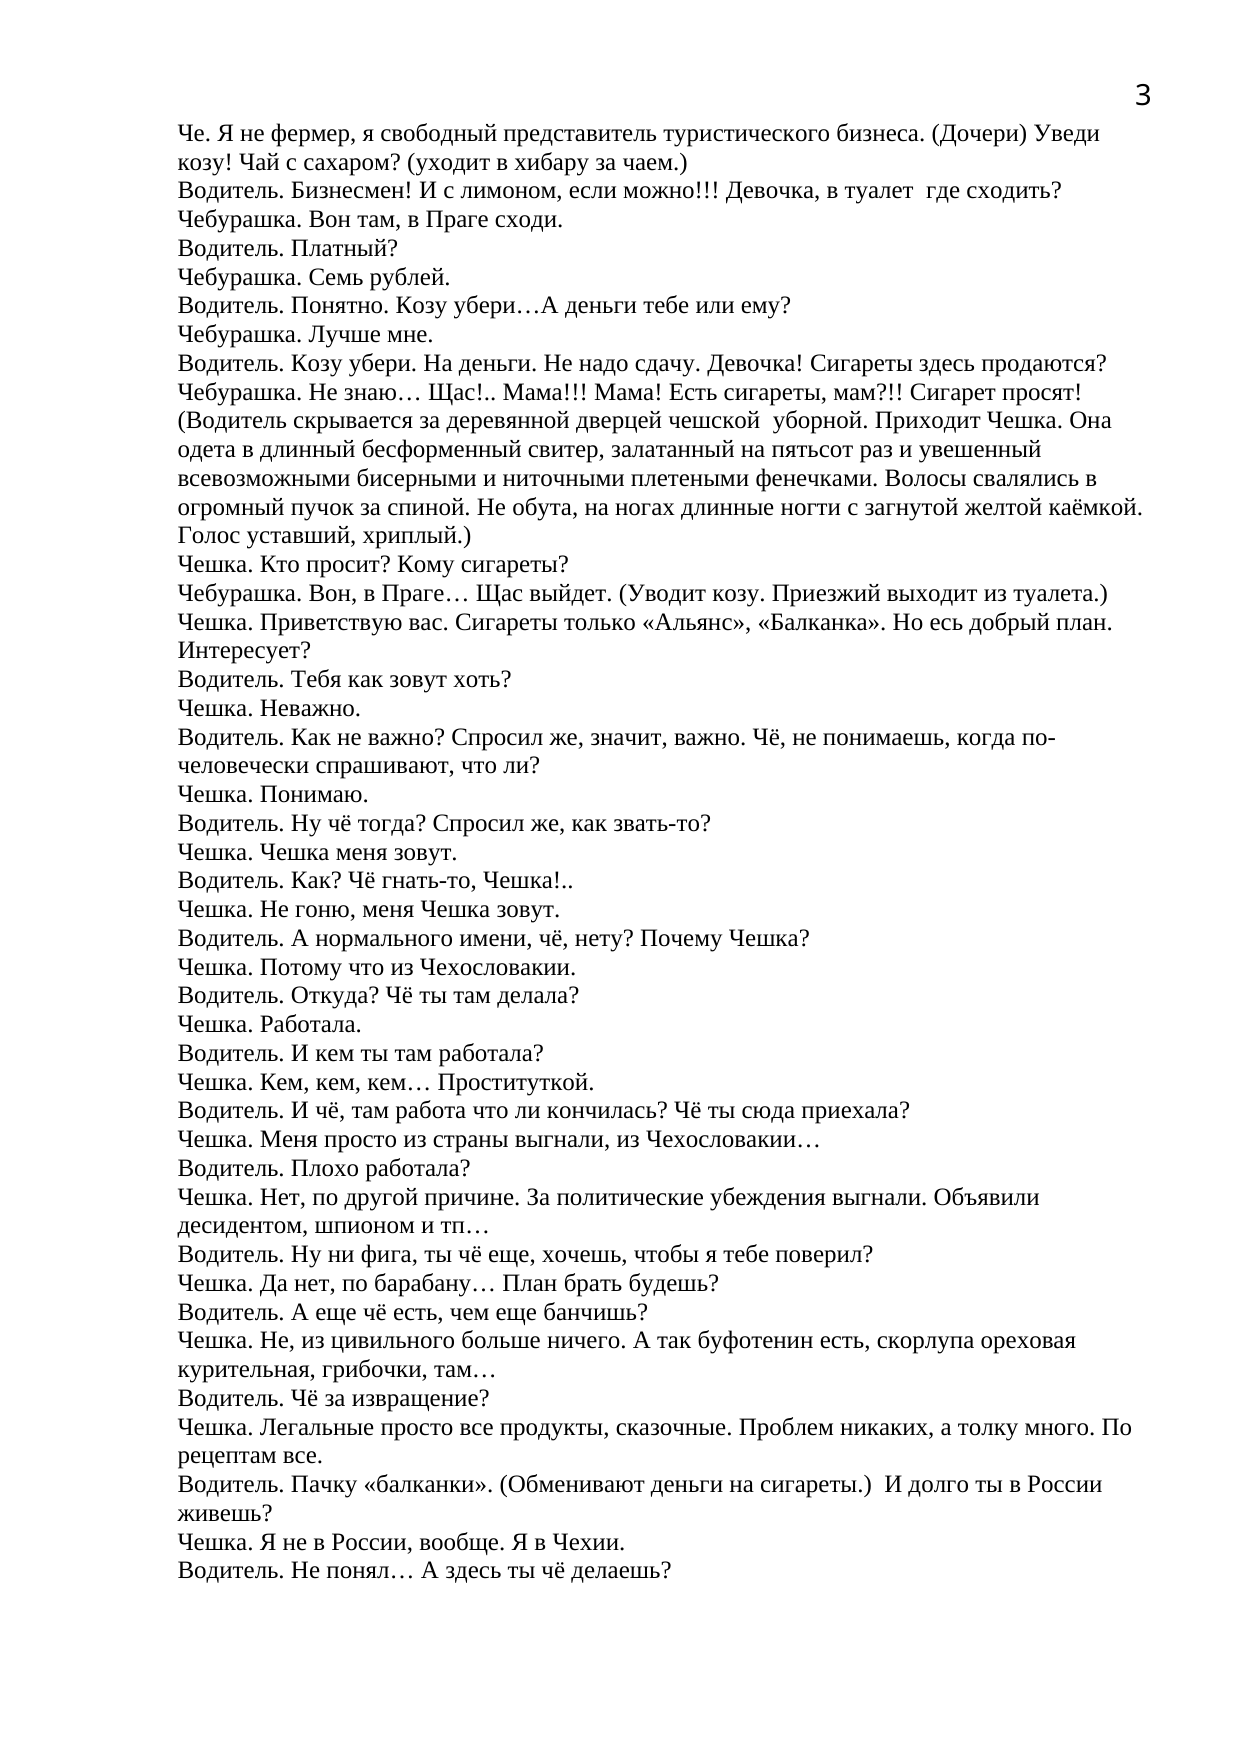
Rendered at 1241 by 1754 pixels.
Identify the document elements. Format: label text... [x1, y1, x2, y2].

text Чебурашка. Не знаю… Щас!.. Мама!!! Мама! Есть сигареты, мам?!! Сигарет просят! [177, 377, 1152, 406]
text Водитель. Как не важно? Спросил же, значит, важно. Чё, не понимаешь, когда по-человечески спрашивают, что ли? [177, 722, 1152, 779]
text Чебурашка. Вон там, в Праге сходи. [177, 204, 1152, 233]
text Водитель. Ну чё тогда? Спросил же, как звать-то? [177, 808, 1152, 837]
text Водитель. Откуда? Чё ты там делала? [177, 981, 1152, 1009]
text Чешка. Приветствую вас. Сигареты только «Альянс», «Балканка». Но есь добрый план. Интересует? [177, 607, 1152, 664]
text Чешка. Не гоню, меня Чешка зовут. [177, 894, 1152, 923]
text Водитель. Понятно. Козу убери…А деньги тебе или ему? [177, 291, 1152, 319]
text Водитель. Чё за извращение? [177, 1383, 1152, 1412]
text (Водитель скрывается за деревянной дверцей чешской уборной. Приходит Чешка. Она одета в длинный бесформенный свитер, залатанный на пятьсот раз и увешенный всевозможными бисерными и ниточными плетеными фенечками. Волосы свалялись в огромный пучок за спиной. Не обута, на ногах длинные ногти с загнутой желтой каёмкой. Голос уставший, хриплый.) [177, 406, 1152, 549]
text Чешка. Кто просит? Кому сигареты? [177, 549, 1152, 578]
text Водитель. Ну ни фига, ты чё еще, хочешь, чтобы я тебе поверил? [177, 1239, 1152, 1268]
text Водитель. А еще чё есть, чем еще банчишь? [177, 1297, 1152, 1326]
text Водитель. Бизнесмен! И с лимоном, если можно!!! Девочка, в туалет где сходить? [177, 176, 1152, 204]
text Чешка. Кем, кем, кем… Проституткой. [177, 1067, 1152, 1096]
text Водитель. Как? Чё гнать-то, Чешка!.. [177, 866, 1152, 894]
text Чешка. Неважно. [177, 693, 1152, 722]
text Чебурашка. Лучше мне. [177, 319, 1152, 348]
text Водитель. Козу убери. На деньги. Не надо сдачу. Девочка! Сигареты здесь продаются? [177, 348, 1152, 377]
text Чешка. Легальные просто все продукты, сказочные. Проблем никаких, а толку много. По рецептам все. [177, 1412, 1152, 1469]
text Чешка. Чешка меня зовут. [177, 837, 1152, 866]
text Чебурашка. Вон, в Праге… Щас выйдет. (Уводит козу. Приезжий выходит из туалета.) [177, 578, 1152, 607]
text Чешка. Потому что из Чехословакии. [177, 952, 1152, 981]
text Чешка. Не, из цивильного больше ничего. А так буфотенин есть, скорлупа ореховая курительная, грибочки, там… [177, 1326, 1152, 1383]
text Чебурашка. Семь рублей. [177, 262, 1152, 291]
text Чешка. Меня просто из страны выгнали, из Чехословакии… [177, 1124, 1152, 1153]
text Чешка. Понимаю. [177, 779, 1152, 808]
text Чешка. Да нет, по барабану… План брать будешь? [177, 1268, 1152, 1297]
text Водитель. Не понял… А здесь ты чё делаешь? [177, 1556, 1152, 1584]
text Чешка. Нет, по другой причине. За политические убеждения выгнали. Объявили десидентом, шпионом и тп… [177, 1182, 1152, 1239]
text Водитель. Платный? [177, 233, 1152, 262]
text Водитель. Пачку «балканки». (Обменивают деньги на сигареты.) И долго ты в России живешь? [177, 1469, 1152, 1527]
text Чешка. Я не в России, вообще. Я в Чехии. [177, 1527, 1152, 1556]
text Водитель. Тебя как зовут хоть? [177, 664, 1152, 693]
text Водитель. А нормального имени, чё, нету? Почему Чешка? [177, 923, 1152, 952]
text Водитель. И кем ты там работала? [177, 1038, 1152, 1067]
text Водитель. Плохо работала? [177, 1153, 1152, 1182]
text Чешка. Работала. [177, 1009, 1152, 1038]
text Че. Я не фермер, я свободный представитель туристического бизнеса. (Дочери) Уведи козу! Чай с сахаром? (уходит в хибару за чаем.) [177, 118, 1152, 176]
text Водитель. И чё, там работа что ли кончилась? Чё ты сюда приехала? [177, 1096, 1152, 1124]
